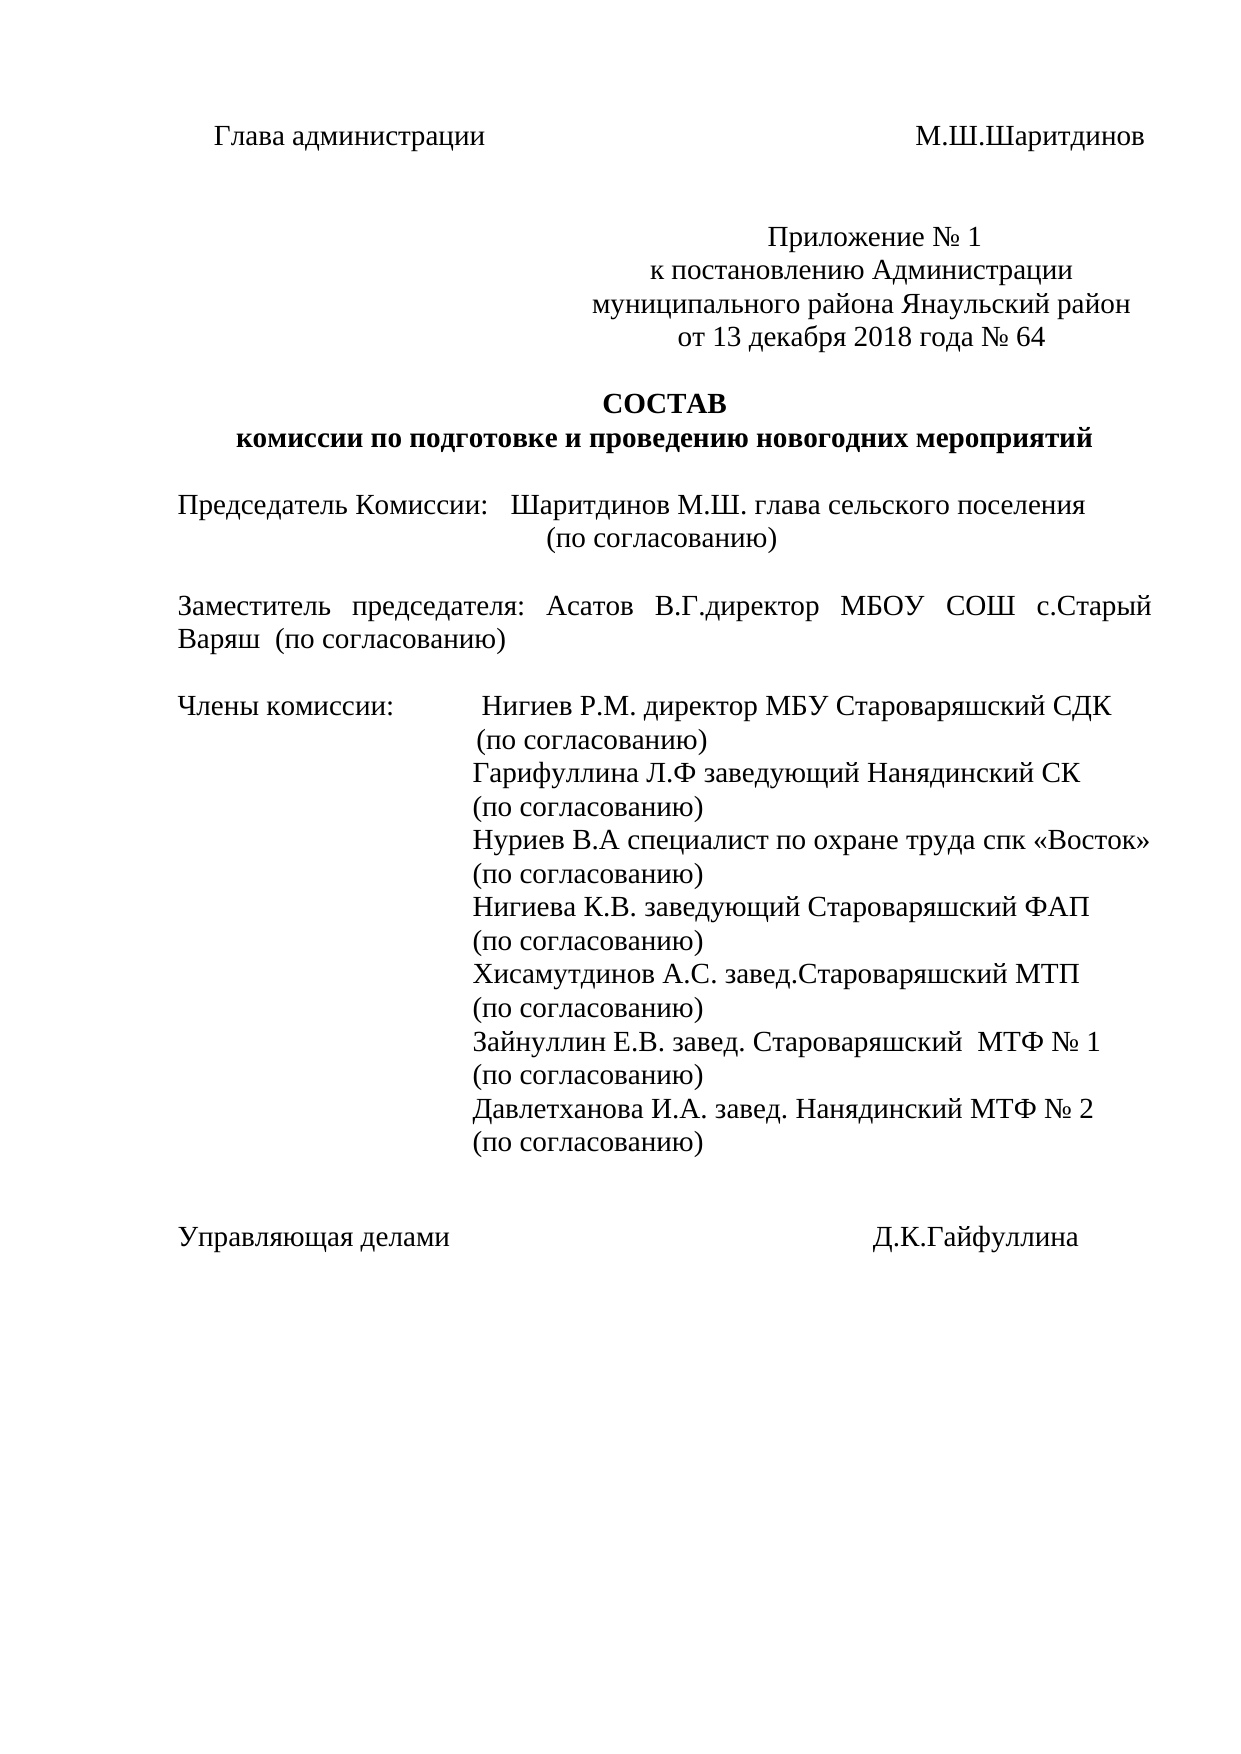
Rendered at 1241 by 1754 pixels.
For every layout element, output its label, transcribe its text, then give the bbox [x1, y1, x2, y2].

text (по согласованию) [177, 789, 1152, 822]
text комиссии по подготовке и проведению новогодних мероприятий [177, 420, 1152, 453]
text от 13 декабря 2018 года № 64 [177, 319, 1152, 353]
text к постановлению Администрации [177, 252, 1152, 286]
text (по согласованию) [177, 722, 1152, 755]
text (по согласованию) [177, 923, 1152, 957]
text СОСТАВ [177, 386, 1152, 420]
text Заместитель председателя: Асатов В.Г.директор МБОУ СОШ с.Старый Варяш (по согласованию) [177, 588, 1152, 655]
text (по согласованию) [177, 856, 1152, 889]
text (по согласованию) [177, 990, 1152, 1024]
text Хисамутдинов А.С. завед.Староваряшский МТП [177, 957, 1152, 990]
text Зайнуллин Е.В. завед. Староваряшский МТФ № 1 [177, 1024, 1152, 1057]
text Давлетханова И.А. завед. Нанядинский МТФ № 2 [177, 1091, 1152, 1124]
text Глава администрации М.Ш.Шаритдинов [177, 118, 1152, 152]
text муниципального района Янаульский район [177, 286, 1152, 319]
text Приложение № 1 [693, 219, 1152, 252]
text Председатель Комиссии: Шаритдинов М.Ш. глава сельского поселения [177, 487, 1152, 521]
text Гарифуллина Л.Ф заведующий Нанядинский СК [177, 755, 1152, 789]
text Нуриев В.А специалист по охране труда спк «Восток» [177, 822, 1152, 856]
text (по согласованию) [472, 521, 1152, 554]
text Нигиева К.В. заведующий Староваряшский ФАП [177, 889, 1152, 923]
text (по согласованию) [177, 1057, 1152, 1091]
text (по согласованию) [177, 1124, 1152, 1158]
text Члены комиссии: Нигиев Р.М. директор МБУ Староваряшский СДК [177, 688, 1152, 722]
text Управляющая делами Д.К.Гайфуллина [177, 1219, 1152, 1253]
